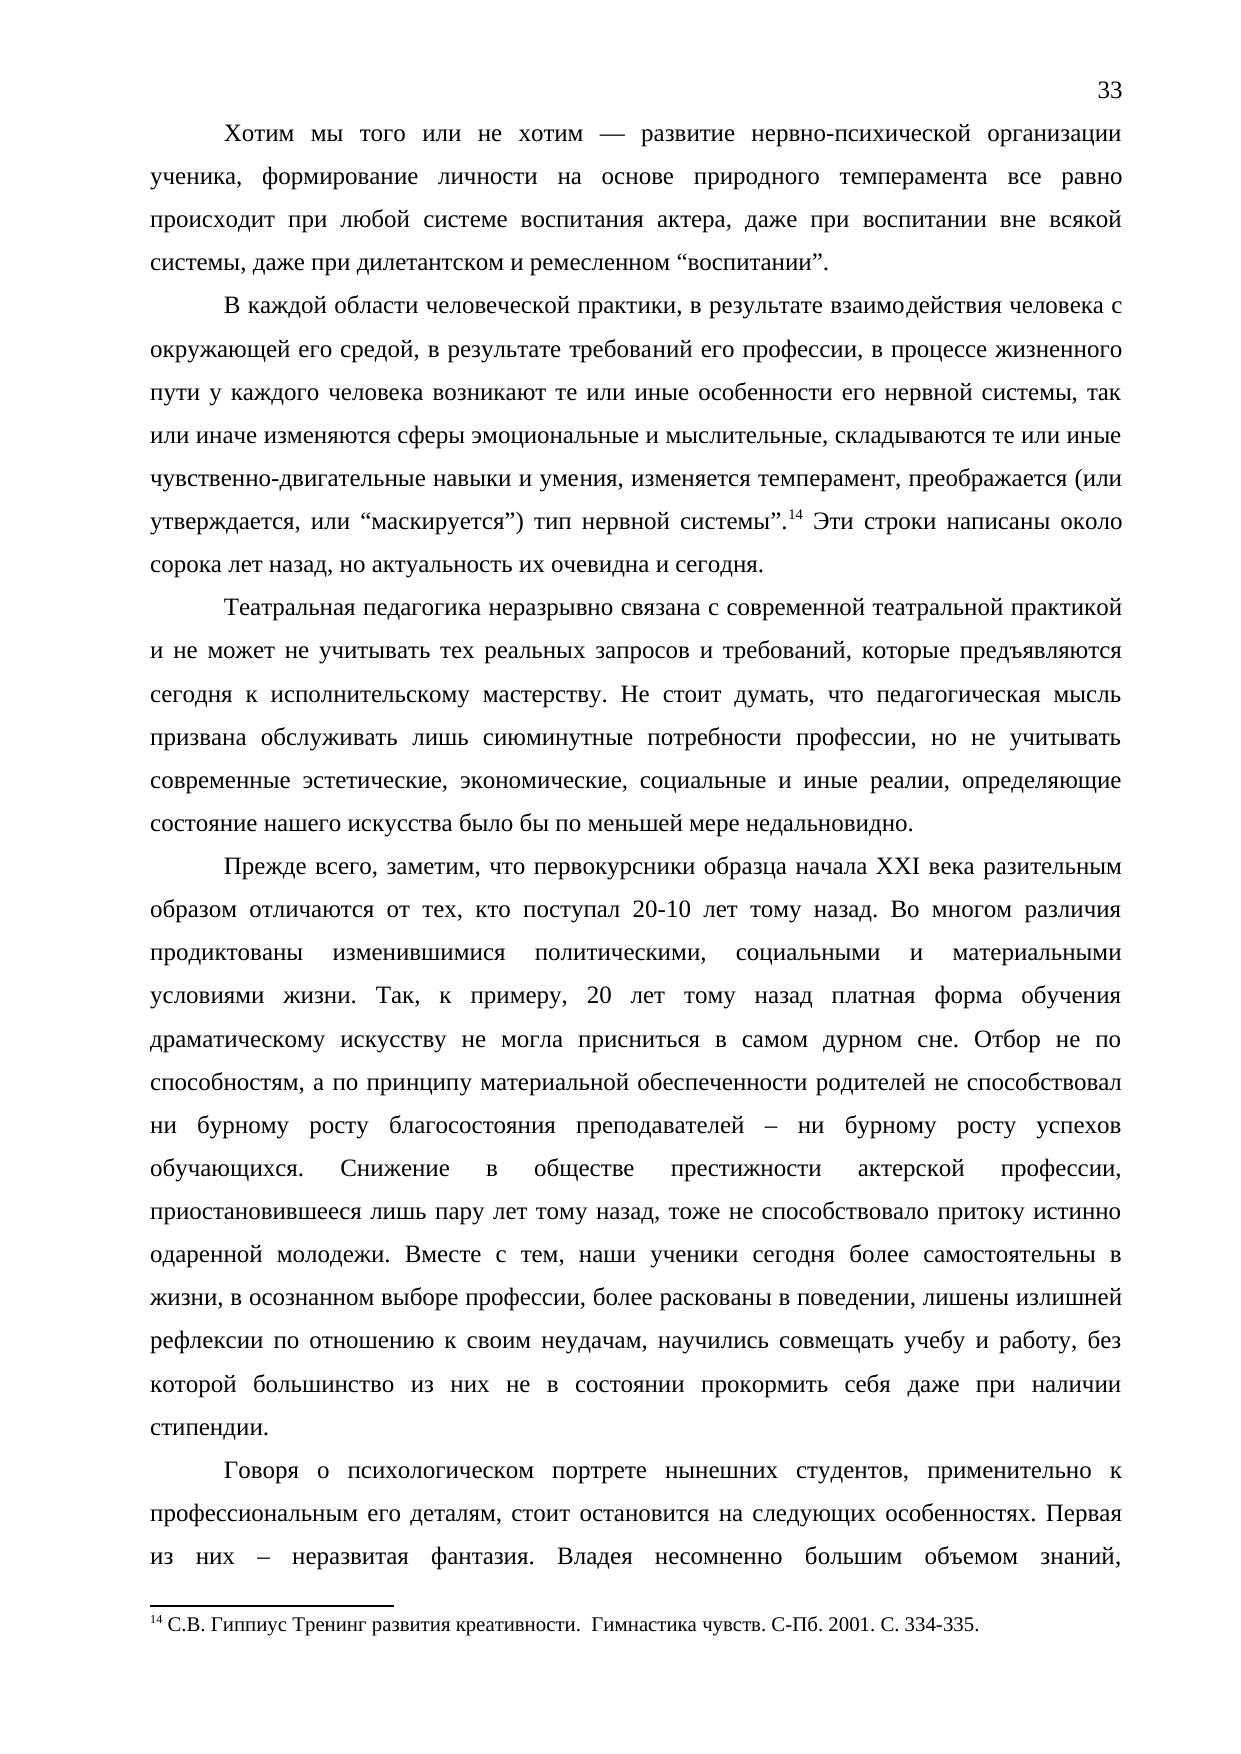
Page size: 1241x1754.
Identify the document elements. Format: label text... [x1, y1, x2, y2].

text В каждой области человеческой практики, в результате взаимодействия человека с окружающей его средой, в результате требований его профессии, в процессе жизненного пути у каждого человека возникают те или иные особенности его нервной системы, так или иначе изменяются сферы эмоциональные и мыслительные, складываются те или иные чувственно-двигательные навыки и умения, изменяется темперамент, преображается (или утверждается, или “маскируется”) тип нервной системы”. Эти строки написаны около сорока лет назад, но актуальность их очевидна и сегодня. [150, 291, 1123, 578]
text Хотим мы того или не хотим — развитие нервно-психической организации ученика, формирование личности на основе природного темперамента все равно происходит при любой системе воспитания актера, даже при воспитании вне всякой системы, даже при дилетантском и ремесленном “воспитании”. [150, 118, 1123, 276]
text Прежде всего, заметим, что первокурсники образца начала XXI века разительным образом отличаются от тех, кто поступал 20-10 лет тому назад. Во многом различия продиктованы изменившимися политическими, социальными и материальными условиями жизни. Так, к примеру, 20 лет тому назад платная форма обучения драматическому искусству не могла присниться в самом дурном сне. Отбор не по способностям, а по принципу материальной обеспеченности родителей не способствовал ни бурному росту благосостояния преподавателей – ни бурному росту успехов обучающихся. Снижение в обществе престижности актерской профессии, приостановившееся лишь пару лет тому назад, тоже не способствовало притоку истинно одаренной молодежи. Вместе с тем, наши ученики сегодня более самостоятельны в жизни, в осознанном выборе профессии, более раскованы в поведении, лишены излишней рефлексии по отношению к своим неудачам, научились совмещать учебу и работу, без которой большинство из них не в состоянии прокормить себя даже при наличии стипендии. [150, 851, 1123, 1441]
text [150, 1455, 1123, 1570]
text Театральная педагогика неразрывно связана с современной театральной практикой и не может не учитывать тех реальных запросов и требований, которые предъявляются сегодня к исполнительскому мастерству. Не стоит думать, что педагогическая мысль призвана обслуживать лишь сиюминутные потребности профессии, но не учитывать современные эстетические, экономические, социальные и иные реалии, определяющие состояние нашего искусства было бы по меньшей мере недальновидно. [150, 592, 1123, 837]
